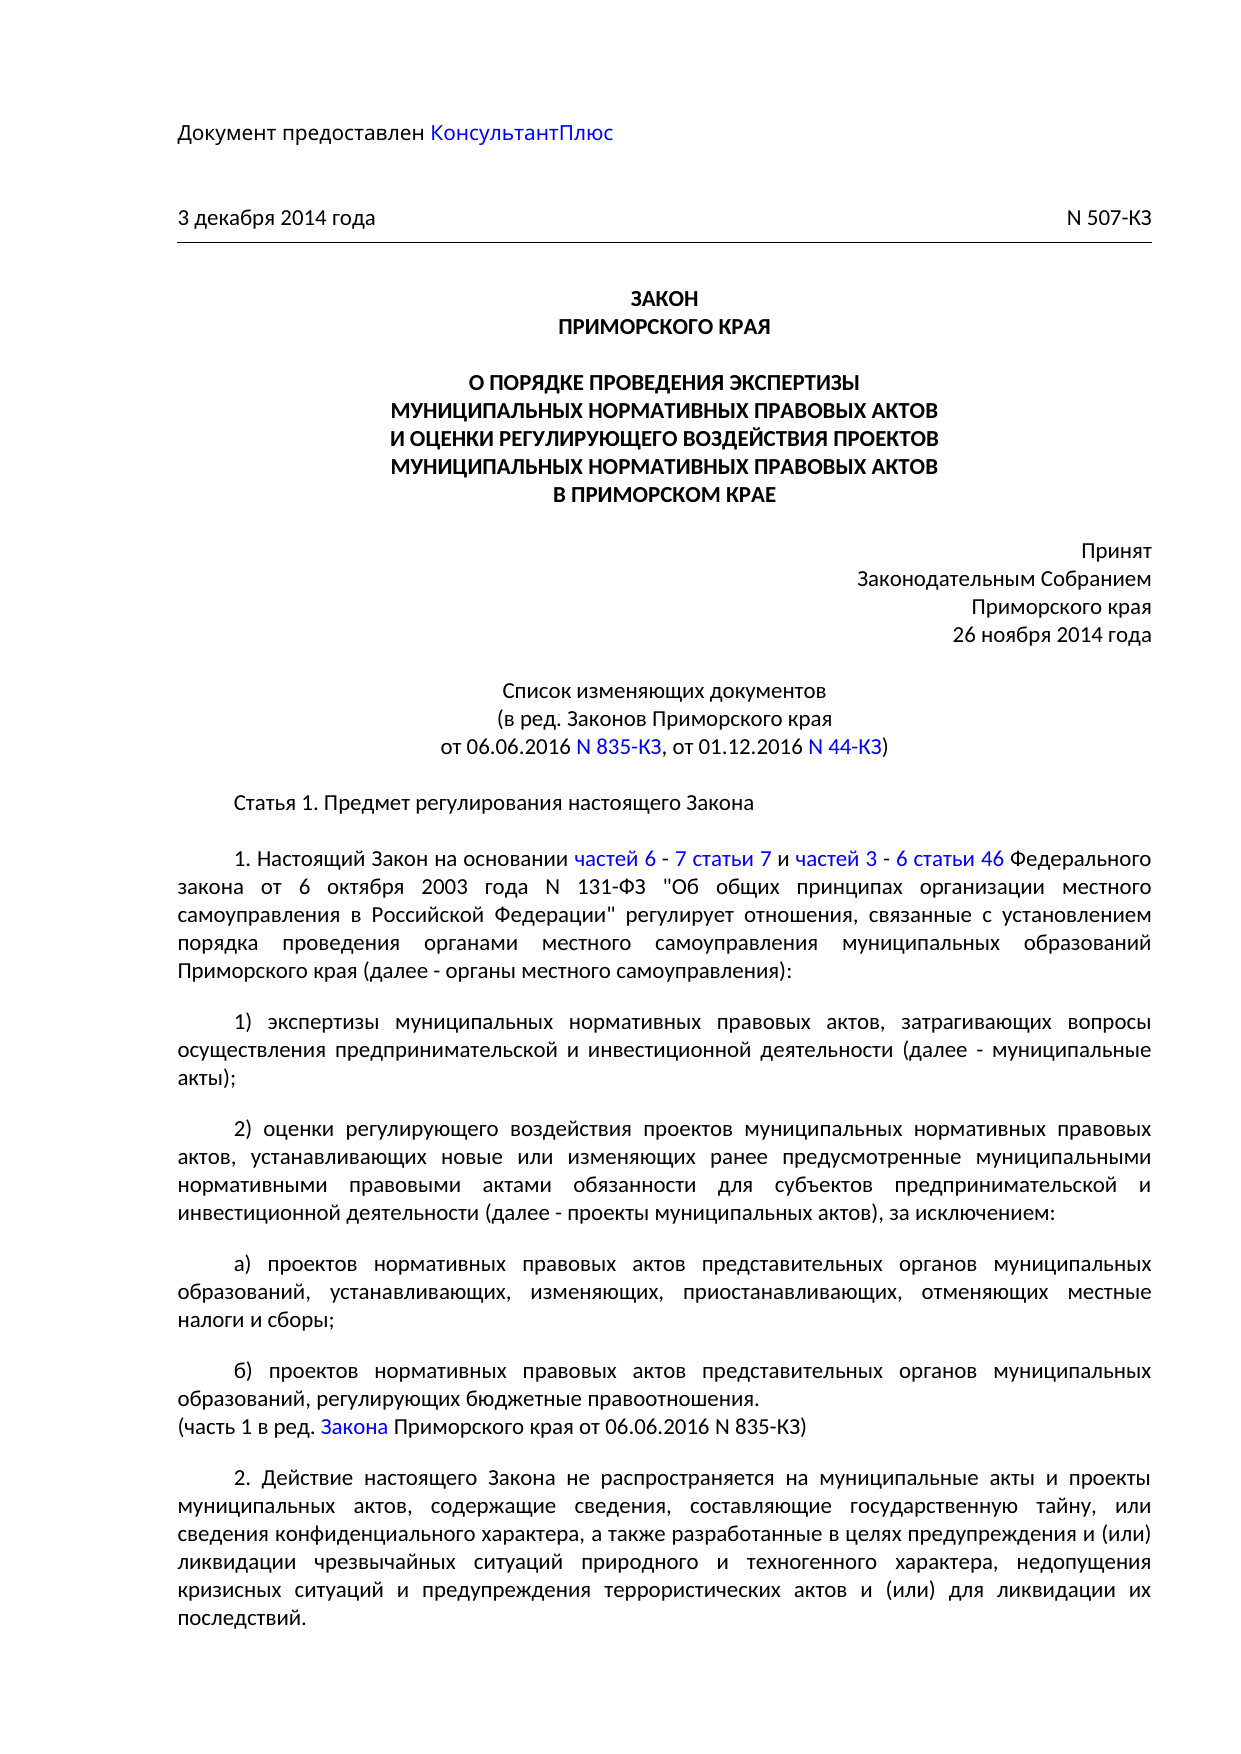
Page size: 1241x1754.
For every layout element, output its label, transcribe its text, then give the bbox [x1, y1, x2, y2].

table_header N 507-КЗ [664, 203, 1152, 231]
title ЗАКОН [177, 284, 1152, 312]
text 26 ноября 2014 года [177, 620, 1152, 648]
title МУНИЦИПАЛЬНЫХ НОРМАТИВНЫХ ПРАВОВЫХ АКТОВ [177, 452, 1152, 480]
text 2. Действие настоящего Закона не распространяется на муниципальные акты и проекты муниципальных актов, содержащие сведения, составляющие государственную тайну, или сведения конфиденциального характера, а также разработанные в целях предупреждения и (или) ликвидации чрезвычайных ситуаций природного и техногенного характера, недопущения кризисных ситуаций и предупреждения террористических актов и (или) для ликвидации их последствий. [177, 1463, 1152, 1631]
text б) проектов нормативных правовых актов представительных органов муниципальных образований, регулирующих бюджетные правоотношения. [177, 1356, 1152, 1412]
text а) проектов нормативных правовых актов представительных органов муниципальных образований, устанавливающих, изменяющих, приостанавливающих, отменяющих местные налоги и сборы; [177, 1249, 1152, 1333]
title Документ предоставлен КонсультантПлюс [177, 118, 1152, 175]
text Принят [177, 536, 1152, 564]
text 2) оценки регулирующего воздействия проектов муниципальных нормативных правовых актов, устанавливающих новые или изменяющих ранее предусмотренные муниципальными нормативными правовыми актами обязанности для субъектов предпринимательской и инвестиционной деятельности (далее - проекты муниципальных актов), за исключением: [177, 1114, 1152, 1226]
title ПРИМОРСКОГО КРАЯ [177, 312, 1152, 340]
text Приморского края [177, 592, 1152, 620]
table_header 3 декабря 2014 года [177, 203, 664, 231]
title И ОЦЕНКИ РЕГУЛИРУЮЩЕГО ВОЗДЕЙСТВИЯ ПРОЕКТОВ [177, 424, 1152, 452]
text (в ред. Законов Приморского края [177, 704, 1152, 732]
text Законодательным Собранием [177, 564, 1152, 592]
title МУНИЦИПАЛЬНЫХ НОРМАТИВНЫХ ПРАВОВЫХ АКТОВ [177, 396, 1152, 424]
text 1. Настоящий Закон на основании частей 6 - 7 статьи 7 и частей 3 - 6 статьи 46 Федерального закона от 6 октября 2003 года N 131-ФЗ "Об общих принципах организации местного самоуправления в Российской Федерации" регулирует отношения, связанные с установлением порядка проведения органами местного самоуправления муниципальных образований Приморского края (далее - органы местного самоуправления): [177, 844, 1152, 984]
text Статья 1. Предмет регулирования настоящего Закона [177, 788, 1152, 816]
text Список изменяющих документов [177, 676, 1152, 704]
text 1) экспертизы муниципальных нормативных правовых актов, затрагивающих вопросы осуществления предпринимательской и инвестиционной деятельности (далее - муниципальные акты); [177, 1007, 1152, 1091]
text (часть 1 в ред. Закона Приморского края от 06.06.2016 N 835-КЗ) [177, 1412, 1152, 1440]
text от 06.06.2016 N 835-КЗ, от 01.12.2016 N 44-КЗ) [177, 732, 1152, 760]
title О ПОРЯДКЕ ПРОВЕДЕНИЯ ЭКСПЕРТИЗЫ [177, 368, 1152, 396]
title В ПРИМОРСКОМ КРАЕ [177, 480, 1152, 508]
